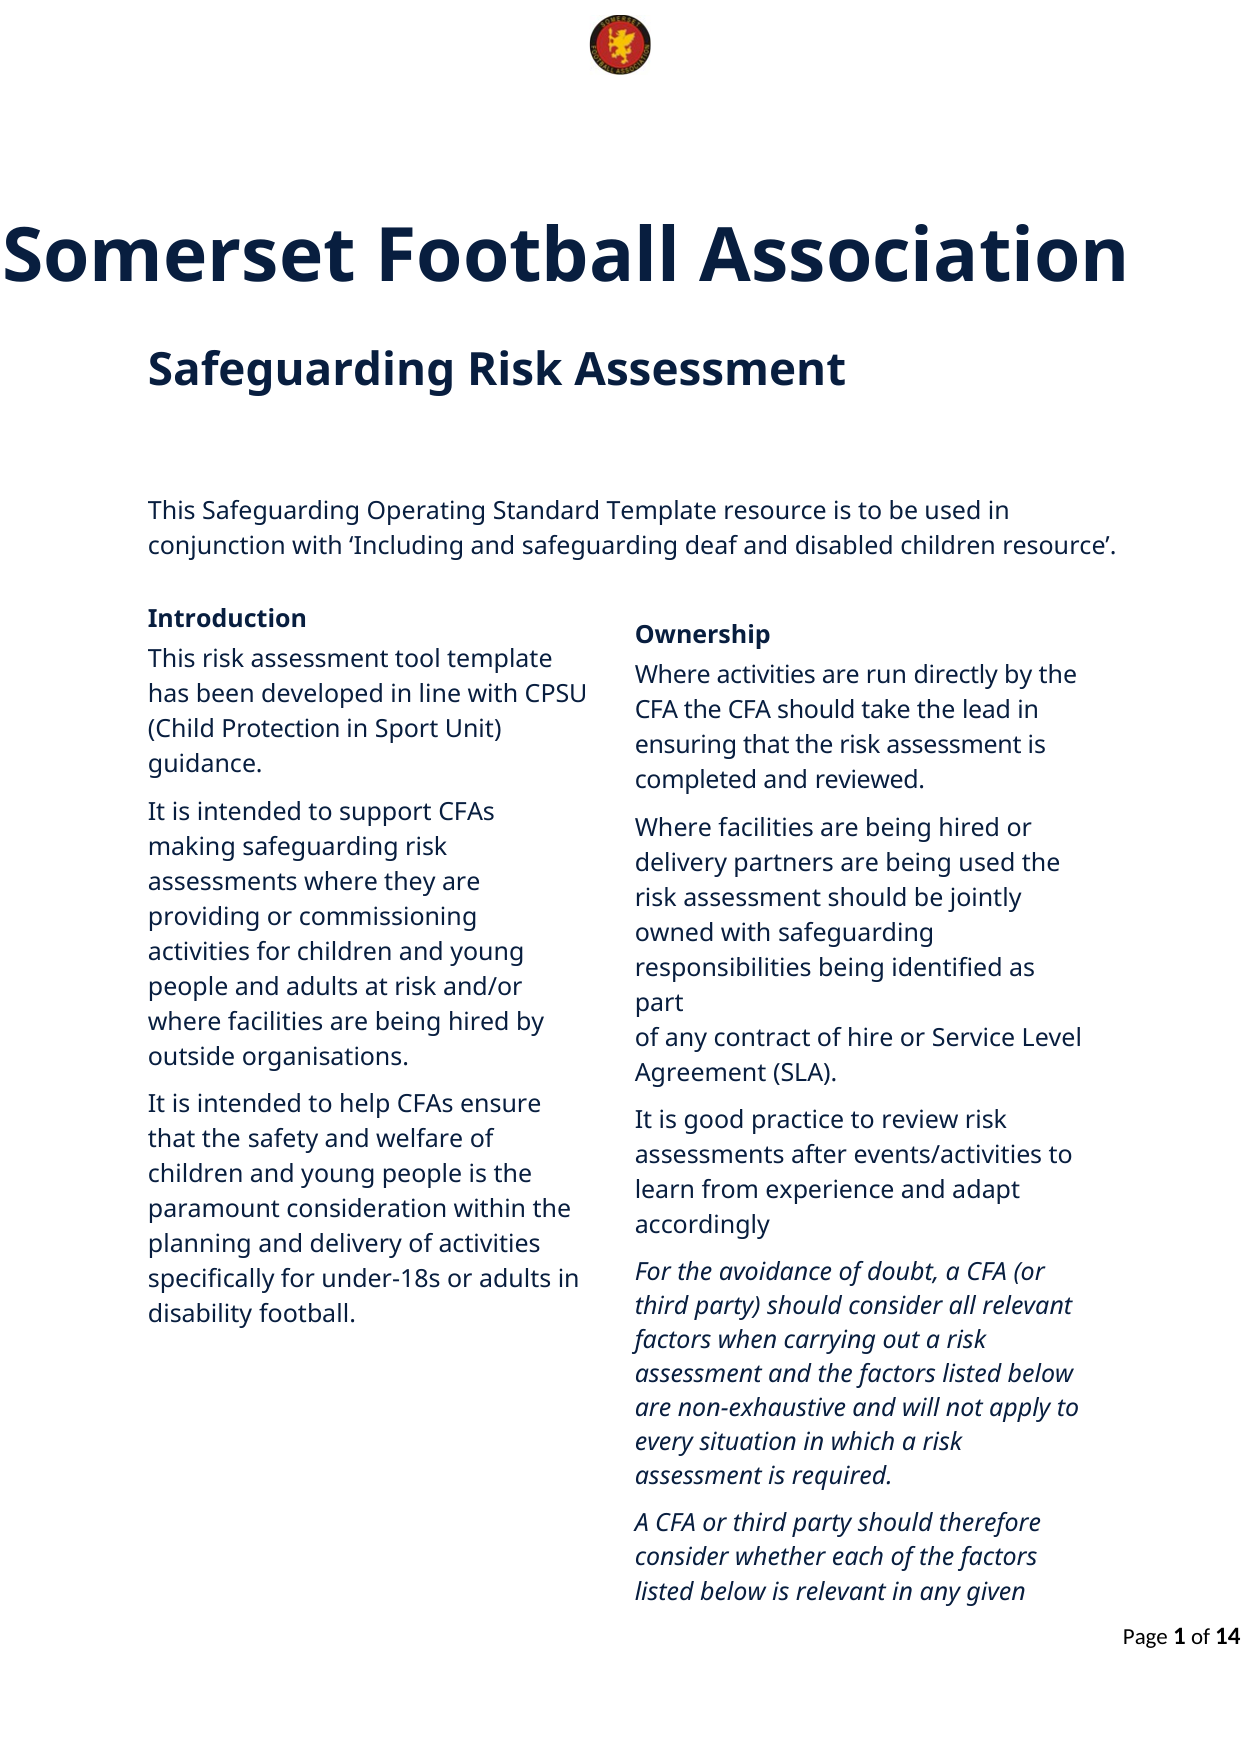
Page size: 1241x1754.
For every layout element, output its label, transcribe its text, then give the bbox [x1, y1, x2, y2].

text Where facilities are being hired or delivery partners are being used the risk assessment should be jointly owned with safeguarding responsibilities being identified as part [634, 809, 1069, 1018]
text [634, 1505, 1088, 1607]
text Where activities are run directly by the CFA the CFA should take the lead in ensuring that the risk assessment is completed and reviewed. [634, 657, 1088, 796]
subtitle Safeguarding Risk Assessment [73, 343, 1132, 396]
text This risk assessment tool template has been developed in line with CPSU (Child Protection in Sport Unit) guidance. [148, 641, 595, 780]
picture [589, 15, 651, 75]
text It is intended to support CFAs making safeguarding risk assessments where they are providing or commissioning activities for children and young people and adults at risk and/or where facilities are being hired by outside organisations. [148, 793, 585, 1072]
subtitle Somerset Football Association [0, 211, 1132, 299]
text It is good practice to review risk assessments after events/activities to learn from experience and adapt accordingly [634, 1102, 1088, 1241]
text For the avoidance of doubt, a CFA (or third party) should consider all relevant factors when carrying out a risk assessment and the factors listed below are non-exhaustive and will not apply to every situation in which a risk assessment is required. [634, 1253, 1088, 1492]
text It is intended to help CFAs ensure that the safety and welfare of children and young people is the paramount consideration within the planning and delivery of activities specifically for under-18s or adults in disability football. [148, 1086, 593, 1330]
text Ownership [634, 617, 1240, 651]
text This Safeguarding Operating Standard Template resource is to be used in conjunction with ‘Including and safeguarding deaf and disabled children resource’. [148, 493, 1132, 562]
text of any contract of hire or Service Level Agreement (SLA). [634, 1020, 1088, 1089]
text Introduction [148, 601, 595, 635]
